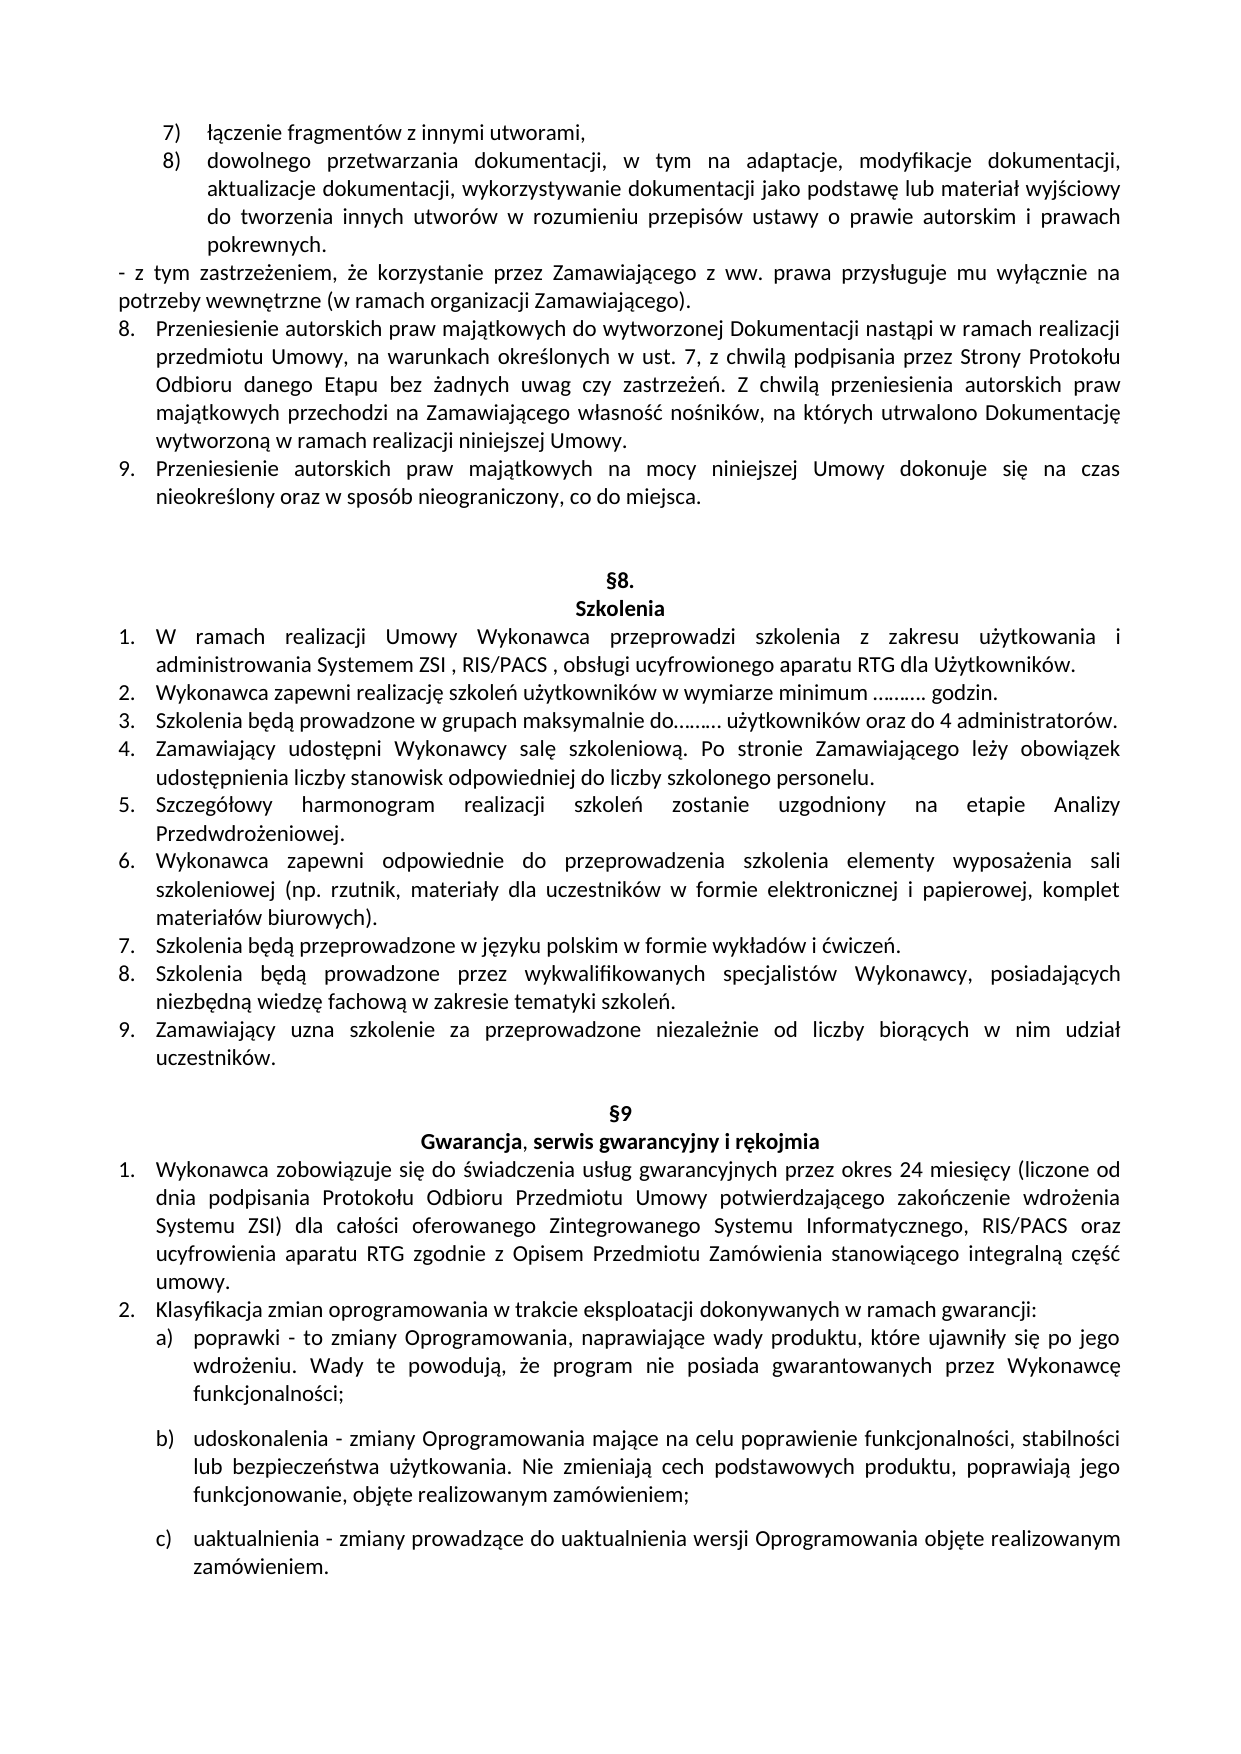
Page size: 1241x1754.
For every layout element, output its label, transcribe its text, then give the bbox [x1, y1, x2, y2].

list Wykonawca zapewni odpowiednie do przeprowadzenia szkolenia elementy wyposażenia sali szkoleniowej (np. rzutnik, materiały dla uczestników w formie elektronicznej i papierowej, komplet materiałów biurowych). [118, 847, 1122, 931]
list Szczegółowy harmonogram realizacji szkoleń zostanie uzgodniony na etapie Analizy Przedwdrożeniowej. [118, 791, 1122, 847]
list uaktualnienia - zmiany prowadzące do uaktualnienia wersji Oprogramowania objęte realizowanym zamówieniem. [156, 1524, 1122, 1581]
list Przeniesienie autorskich praw majątkowych do wytworzonej Dokumentacji nastąpi w ramach realizacji przedmiotu Umowy, na warunkach określonych w ust. 7, z chwilą podpisania przez Strony Protokołu Odbioru danego Etapu bez żadnych uwag czy zastrzeżeń. Z chwilą przeniesienia autorskich praw majątkowych przechodzi na Zamawiającego własność nośników, na których utrwalono Dokumentację wytworzoną w ramach realizacji niniejszej Umowy. [118, 314, 1122, 454]
list udoskonalenia - zmiany Oprogramowania mające na celu poprawienie funkcjonalności, stabilności lub bezpieczeństwa użytkowania. Nie zmieniają cech podstawowych produktu, poprawiają jego funkcjonowanie, objęte realizowanym zamówieniem; [156, 1424, 1122, 1508]
list Zamawiający udostępni Wykonawcy salę szkoleniową. Po stronie Zamawiającego leży obowiązek udostępnienia liczby stanowisk odpowiedniej do liczby szkolonego personelu. [118, 734, 1122, 791]
list dowolnego przetwarzania dokumentacji, w tym na adaptacje, modyfikacje dokumentacji, aktualizacje dokumentacji, wykorzystywanie dokumentacji jako podstawę lub materiał wyjściowy do tworzenia innych utworów w rozumieniu przepisów ustawy o prawie autorskim i prawach pokrewnych. [162, 146, 1122, 258]
list Zamawiający uzna szkolenie za przeprowadzone niezależnie od liczby biorących w nim udział uczestników. [118, 1015, 1122, 1071]
list Szkolenia będą przeprowadzone w języku polskim w formie wykładów i ćwiczeń. [118, 931, 1122, 959]
text §8. [118, 566, 1122, 594]
list Szkolenia będą prowadzone przez wykwalifikowanych specjalistów Wykonawcy, posiadających niezbędną wiedzę fachową w zakresie tematyki szkoleń. [118, 959, 1122, 1015]
list Klasyfikacja zmian oprogramowania w trakcie eksploatacji dokonywanych w ramach gwarancji: [118, 1295, 1122, 1323]
list Szkolenia będą prowadzone w grupach maksymalnie do……… użytkowników oraz do 4 administratorów. [118, 707, 1122, 734]
list Przeniesienie autorskich praw majątkowych na mocy niniejszej Umowy dokonuje się na czas nieokreślony oraz w sposób nieograniczony, co do miejsca. [118, 454, 1122, 510]
text - z tym zastrzeżeniem, że korzystanie przez Zamawiającego z ww. prawa przysługuje mu wyłącznie na potrzeby wewnętrzne (w ramach organizacji Zamawiającego). [118, 258, 1122, 314]
text §9 [118, 1099, 1122, 1127]
list łączenie fragmentów z innymi utworami, [162, 118, 1122, 146]
list poprawki - to zmiany Oprogramowania, naprawiające wady produktu, które ujawniły się po jego wdrożeniu. Wady te powodują, że program nie posiada gwarantowanych przez Wykonawcę funkcjonalności; [156, 1323, 1122, 1407]
list W ramach realizacji Umowy Wykonawca przeprowadzi szkolenia z zakresu użytkowania i administrowania Systemem ZSI , RIS/PACS , obsługi ucyfrowionego aparatu RTG dla Użytkowników. [118, 622, 1122, 678]
text Gwarancja, serwis gwarancyjny i rękojmia [118, 1127, 1122, 1155]
list Wykonawca zapewni realizację szkoleń użytkowników w wymiarze minimum ………. godzin. [118, 678, 1122, 707]
text Szkolenia [118, 594, 1122, 622]
list Wykonawca zobowiązuje się do świadczenia usług gwarancyjnych przez okres 24 miesięcy (liczone od dnia podpisania Protokołu Odbioru Przedmiotu Umowy potwierdzającego zakończenie wdrożenia Systemu ZSI) dla całości oferowanego Zintegrowanego Systemu Informatycznego, RIS/PACS oraz ucyfrowienia aparatu RTG zgodnie z Opisem Przedmiotu Zamówienia stanowiącego integralną część umowy. [118, 1155, 1122, 1295]
